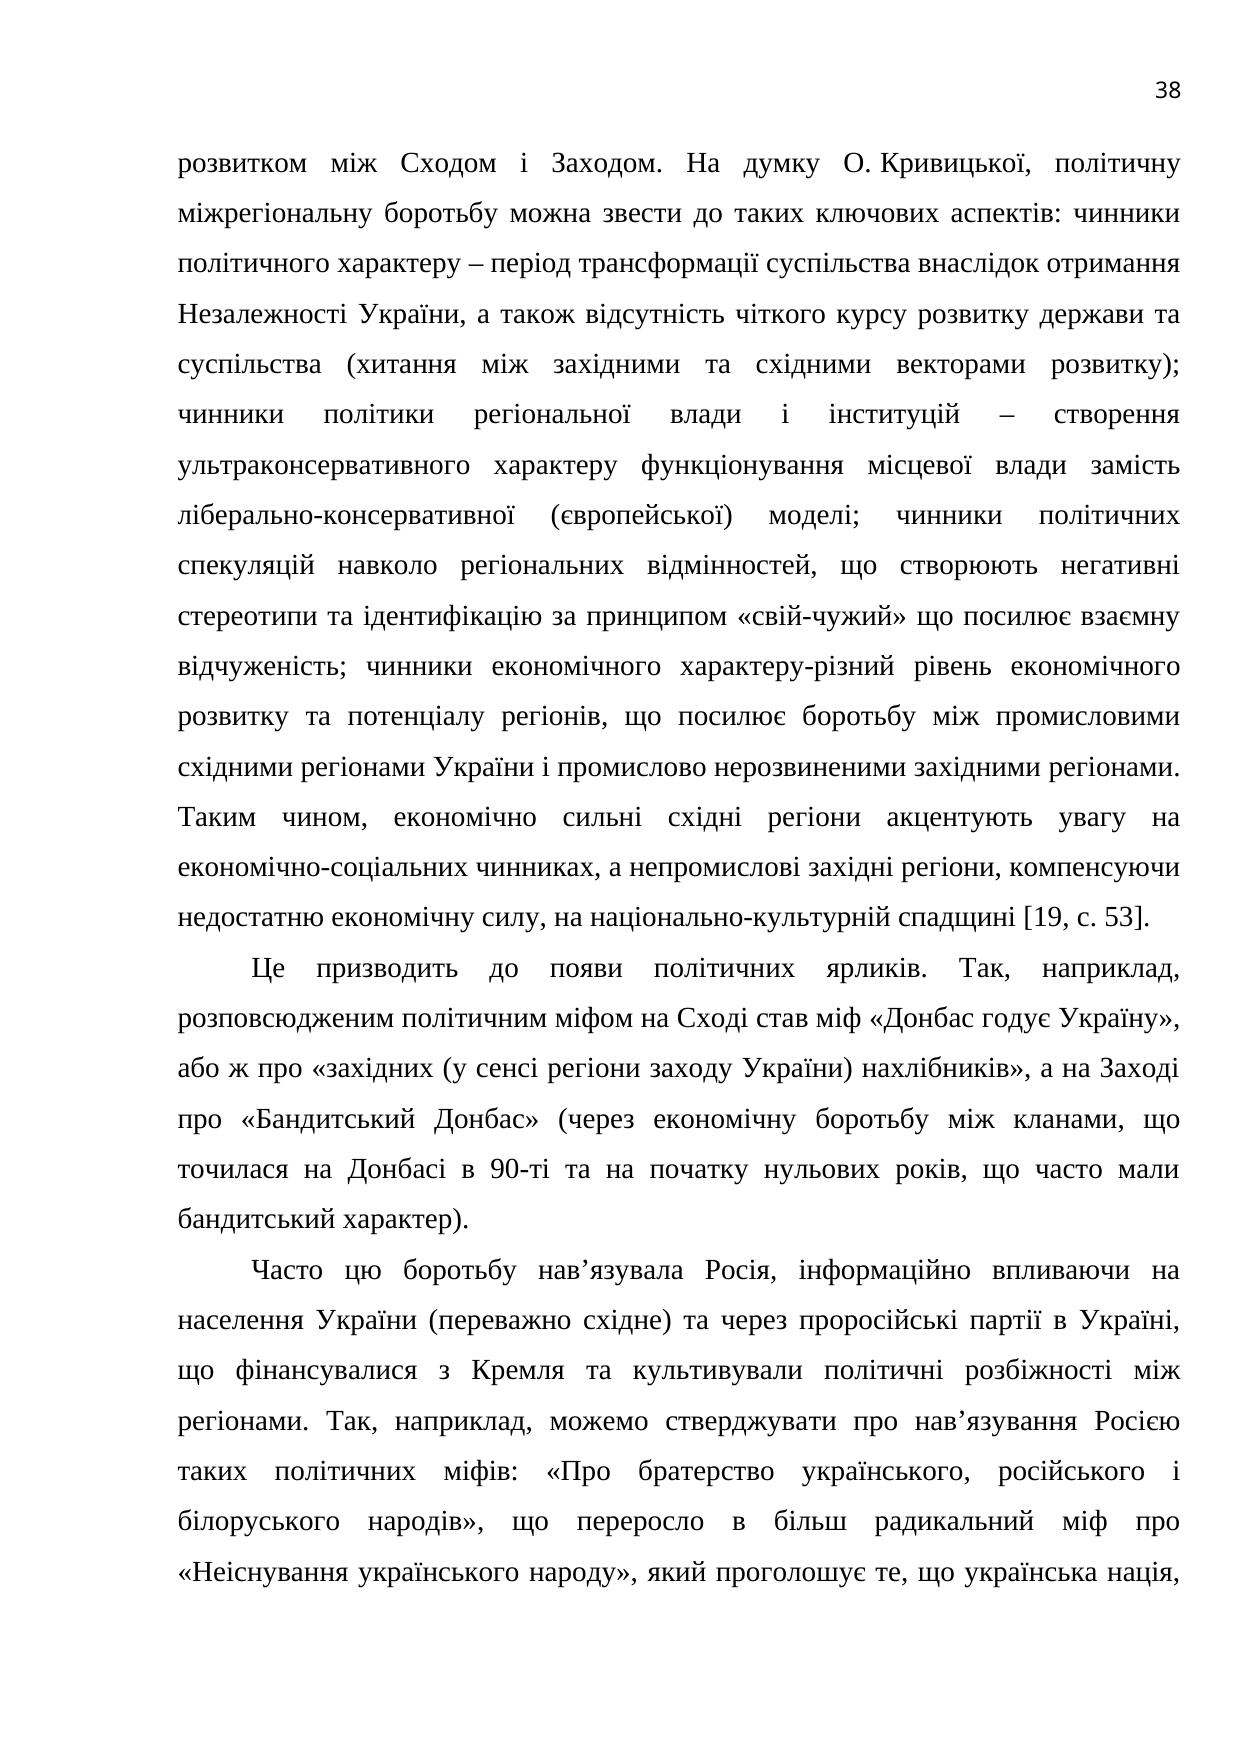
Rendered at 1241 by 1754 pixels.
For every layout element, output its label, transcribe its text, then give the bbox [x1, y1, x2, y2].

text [177, 1252, 1181, 1587]
text Це призводить до появи політичних ярликів. Так, наприклад, розповсюдженим політичним міфом на Сході став міф «Донбас годує Україну», або ж про «західних (у сенсі регіони заходу України) нахлібників», а на Заході про «Бандитський Донбас» (через економічну боротьбу між кланами, що точилася на Донбасі в 90-ті та на початку нульових років, що часто мали бандитський характер). [177, 950, 1181, 1235]
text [177, 145, 1181, 933]
